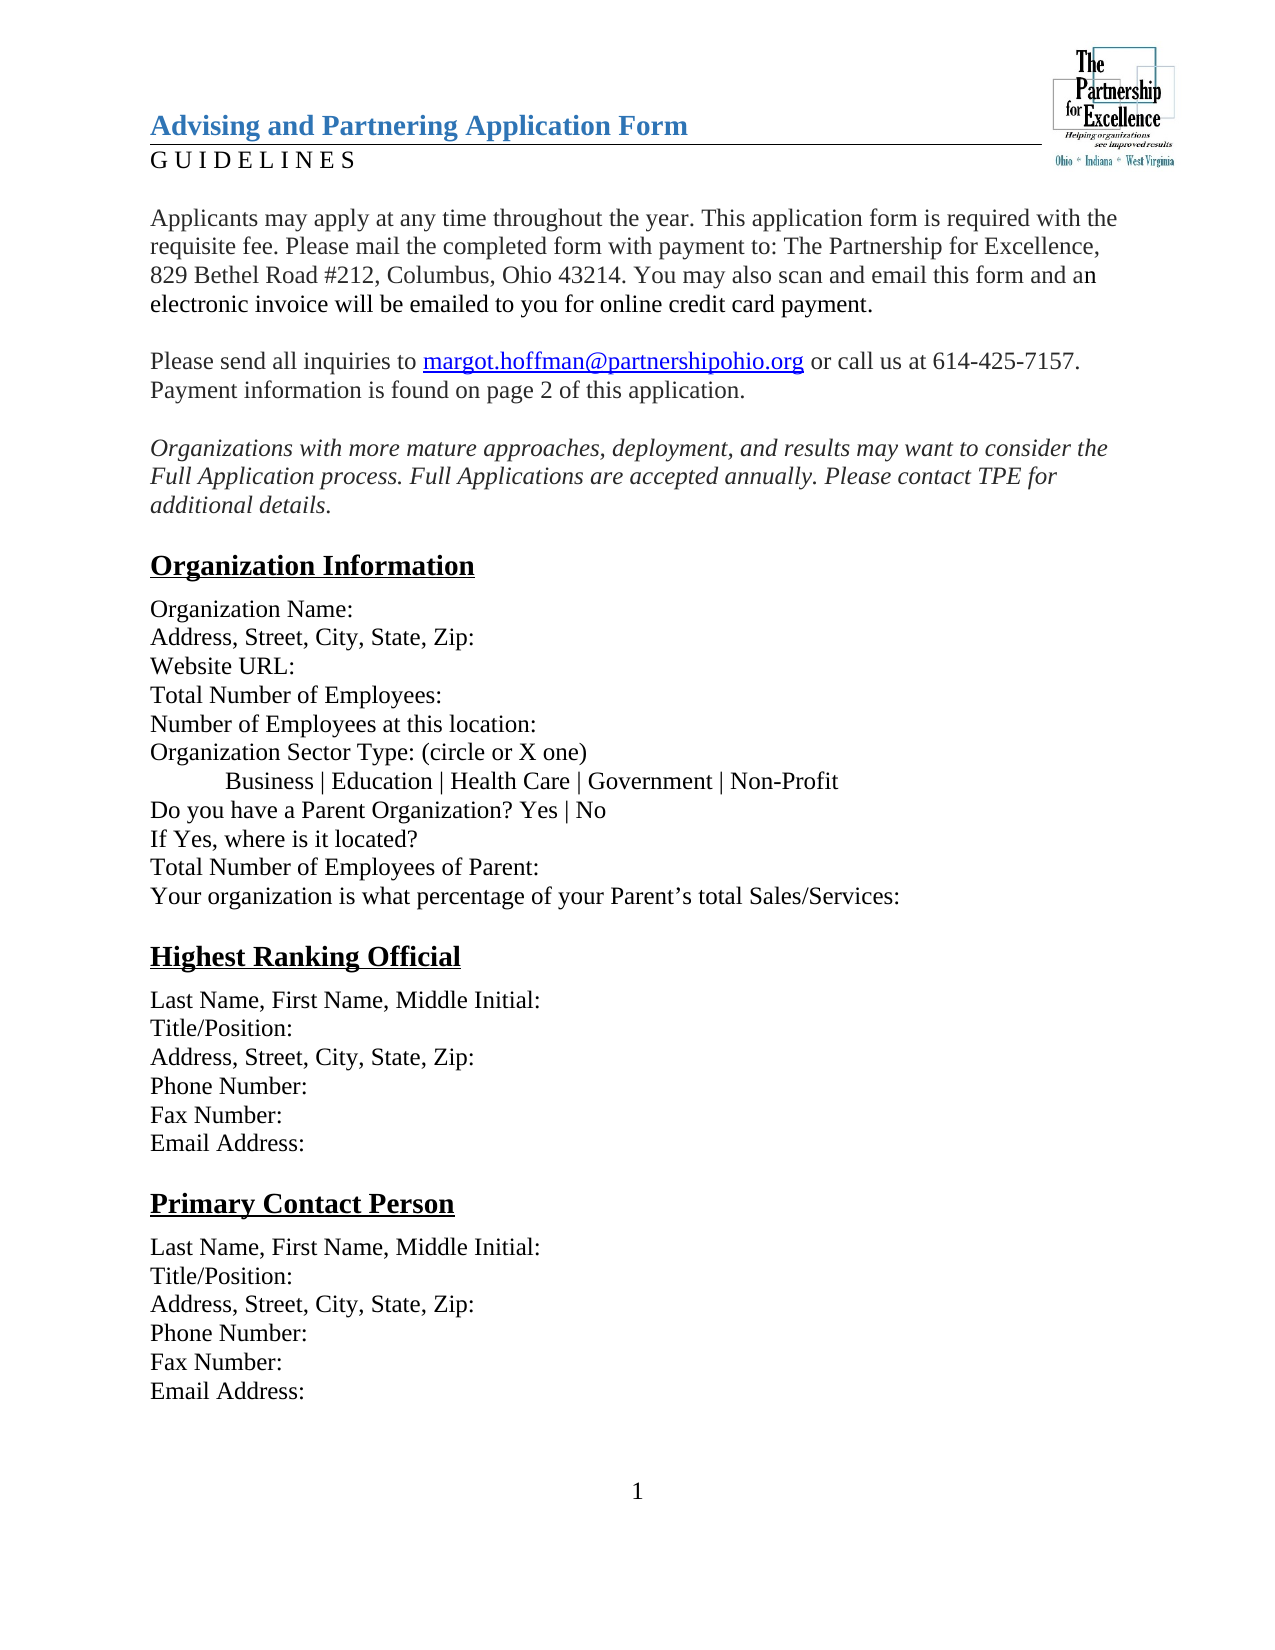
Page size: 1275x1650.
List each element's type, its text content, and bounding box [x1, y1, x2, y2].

text Applicants may apply at any time throughout the year. This application form is required with the requisite fee. Please mail the completed form with payment to: The Partnership for Excellence, 829 Bethel Road #212, Columbus, Ohio 43214. You may also scan and email this form and an electronic invoice will be emailed to you for online credit card payment. [150, 203, 1125, 318]
text Primary Contact Person [150, 1186, 1125, 1219]
text Organizations with more mature approaches, deployment, and results may want to consider the Full Application process. Full Applications are accepted annually. Please contact TPE for additional details. [150, 433, 1125, 519]
text Please send all inquiries to margot.hoffman@partnershipohio.org or call us at 614-425-7157. Payment information is found on page 2 of this application. [150, 346, 1125, 404]
text Website URL: [150, 651, 1125, 680]
text Phone Number: [150, 1071, 1125, 1100]
text Email Address: [150, 1376, 1125, 1404]
text Total Number of Employees of Parent: [150, 852, 1125, 881]
text Address, Street, City, State, Zip: [150, 1289, 1125, 1318]
text Organization Name: [150, 594, 1125, 622]
text Fax Number: [150, 1347, 1125, 1376]
text Business | Education | Health Care | Government | Non-Profit [150, 766, 1125, 795]
picture [1041, 41, 1183, 172]
text Advising and Partnering Application Form [150, 108, 1041, 144]
text Address, Street, City, State, Zip: [150, 622, 1125, 651]
text Do you have a Parent Organization? Yes | No [150, 795, 1125, 824]
text Your organization is what percentage of your Parent’s total Sales/Services: [150, 881, 1125, 910]
text If Yes, where is it located? [150, 824, 1125, 852]
text Number of Employees at this location: [150, 709, 1125, 737]
text Last Name, First Name, Middle Initial: [150, 1232, 1125, 1261]
text Highest Ranking Official [150, 939, 1125, 972]
text Phone Number: [150, 1318, 1125, 1347]
text Organization Information [150, 548, 1125, 581]
text Last Name, First Name, Middle Initial: [150, 985, 1125, 1013]
text Organization Sector Type: (circle or X one) [150, 737, 1125, 766]
text Total Number of Employees: [150, 680, 1125, 709]
text G U I D E L I N E S [150, 145, 1125, 203]
text Fax Number: [150, 1100, 1125, 1128]
text Email Address: [150, 1128, 1125, 1157]
text Address, Street, City, State, Zip: [150, 1042, 1125, 1071]
text Title/Position: [150, 1013, 1125, 1042]
text Title/Position: [150, 1261, 1125, 1289]
